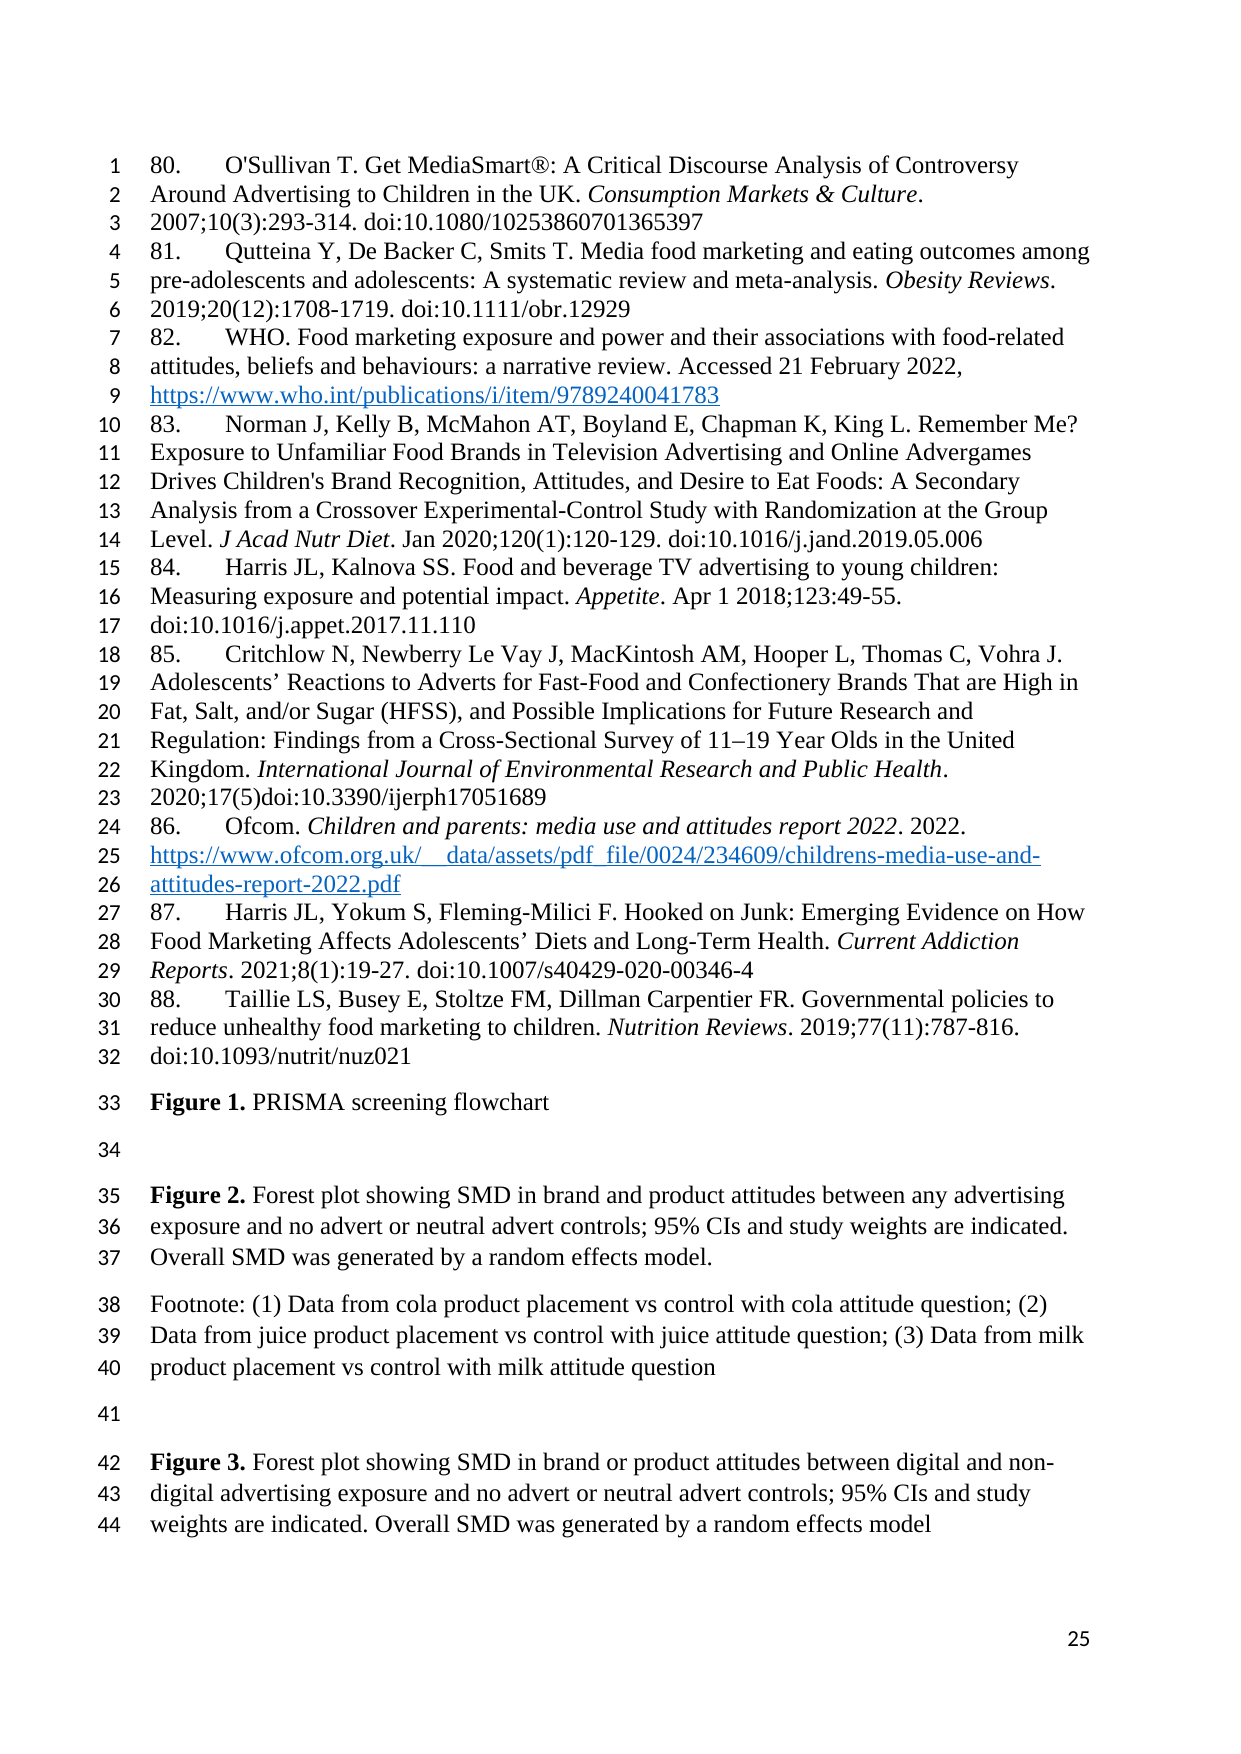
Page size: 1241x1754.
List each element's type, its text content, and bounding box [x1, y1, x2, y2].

text 81. Qutteina Y, De Backer C, Smits T. Media food marketing and eating outcomes among pre-adolescents and adolescents: A systematic review and meta-analysis. Obesity Reviews. 2019;20(12):1708-1719. doi:10.1111/obr.12929 [150, 236, 1090, 322]
text Figure 2. Forest plot showing SMD in brand and product attitudes between any advertising exposure and no advert or neutral advert controls; 95% CIs and study weights are indicated. Overall SMD was generated by a random effects model. [150, 1180, 1090, 1271]
text 83. Norman J, Kelly B, McMahon AT, Boyland E, Chapman K, King L. Remember Me? Exposure to Unfamiliar Food Brands in Television Advertising and Online Advergames Drives Children's Brand Recognition, Attitudes, and Desire to Eat Foods: A Secondary Analysis from a Crossover Experimental-Control Study with Randomization at the Group Level. J Acad Nutr Diet. Jan 2020;120(1):120-129. doi:10.1016/j.jand.2019.05.006 [150, 409, 1090, 552]
text 87. Harris JL, Yokum S, Fleming-Milici F. Hooked on Junk: Emerging Evidence on How Food Marketing Affects Adolescents’ Diets and Long-Term Health. Current Addiction Reports. 2021;8(1):19-27. doi:10.1007/s40429-020-00346-4 [150, 897, 1090, 984]
text 84. Harris JL, Kalnova SS. Food and beverage TV advertising to young children: Measuring exposure and potential impact. Appetite. Apr 1 2018;123:49-55. doi:10.1016/j.appet.2017.11.110 [150, 552, 1090, 639]
text Footnote: (1) Data from cola product placement vs control with cola attitude question; (2) Data from juice product placement vs control with juice attitude question; (3) Data from milk product placement vs control with milk attitude question [150, 1289, 1090, 1380]
text Figure 3. Forest plot showing SMD in brand or product attitudes between digital and non-digital advertising exposure and no advert or neutral advert controls; 95% CIs and study weights are indicated. Overall SMD was generated by a random effects model [150, 1447, 1090, 1538]
text 86. Ofcom. Children and parents: media use and attitudes report 2022. 2022. https://www.ofcom.org.uk/__data/assets/pdf_file/0024/234609/childrens-media-use-and-attitudes-report-2022.pdf [150, 811, 1090, 897]
text 88. Taillie LS, Busey E, Stoltze FM, Dillman Carpentier FR. Governmental policies to reduce unhealthy food marketing to children. Nutrition Reviews. 2019;77(11):787-816. doi:10.1093/nutrit/nuz021 [150, 984, 1090, 1070]
text 80. O'Sullivan T. Get MediaSmart®: A Critical Discourse Analysis of Controversy Around Advertising to Children in the UK. Consumption Markets & Culture. 2007;10(3):293-314. doi:10.1080/10253860701365397 [150, 150, 1090, 236]
text 85. Critchlow N, Newberry Le Vay J, MacKintosh AM, Hooper L, Thomas C, Vohra J. Adolescents’ Reactions to Adverts for Fast-Food and Confectionery Brands That are High in Fat, Salt, and/or Sugar (HFSS), and Possible Implications for Future Research and Regulation: Findings from a Cross-Sectional Survey of 11–19 Year Olds in the United Kingdom. International Journal of Environmental Research and Public Health. 2020;17(5)doi:10.3390/ijerph17051689 [150, 639, 1090, 811]
text Figure 1. PRISMA screening flowchart [150, 1087, 1090, 1116]
text 82. WHO. Food marketing exposure and power and their associations with food-related attitudes, beliefs and behaviours: a narrative review. Accessed 21 February 2022, https://www.who.int/publications/i/item/9789240041783 [150, 322, 1090, 409]
